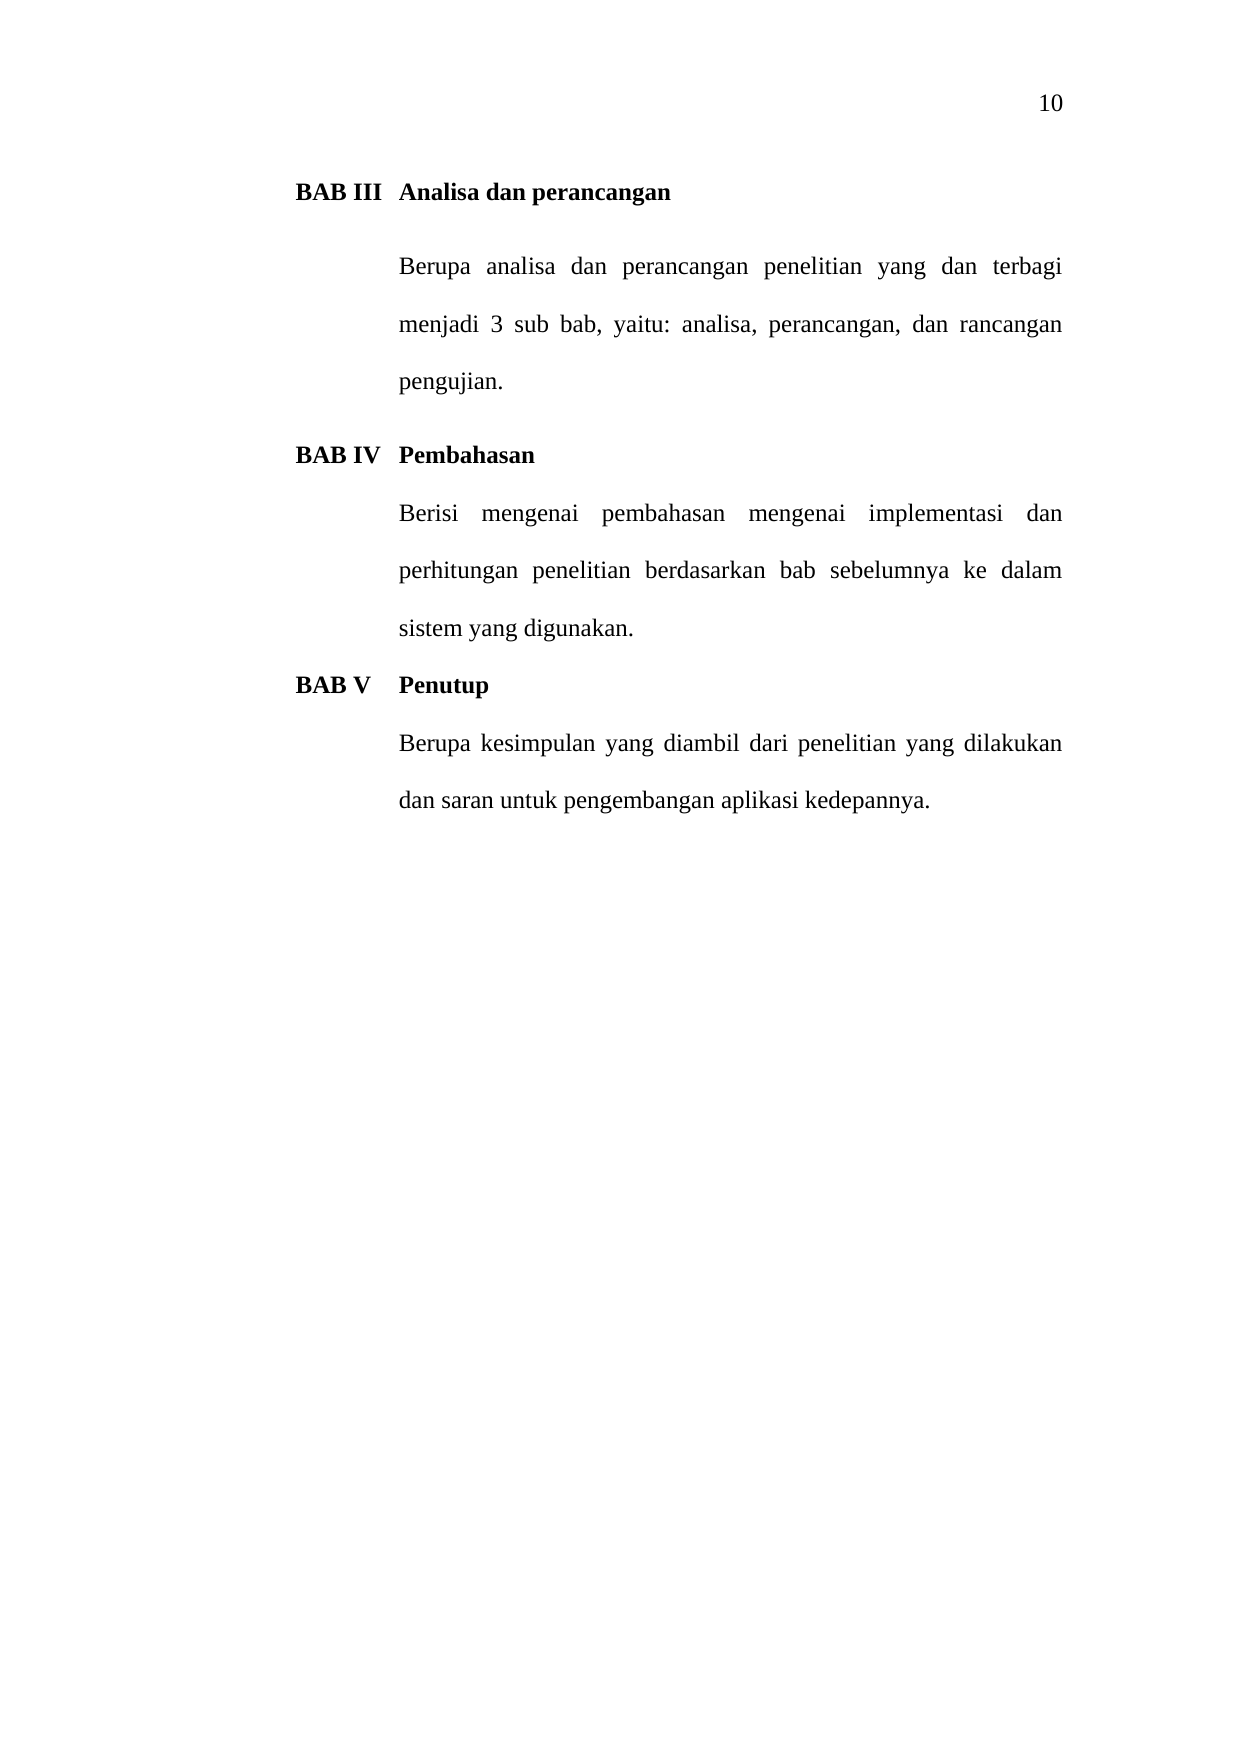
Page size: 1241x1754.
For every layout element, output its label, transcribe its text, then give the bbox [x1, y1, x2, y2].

list BAB III Analisa dan perancangan [295, 177, 1063, 206]
list BAB V Penutup [295, 671, 1063, 699]
list Berupa kesimpulan yang diambil dari penelitian yang dilakukan dan saran untuk pengembangan aplikasi kedepannya. [399, 728, 1063, 814]
text Berupa analisa dan perancangan penelitian yang dan terbagi menjadi 3 sub bab, yaitu: analisa, perancangan, dan rancangan pengujian. [399, 251, 1063, 395]
list Berisi mengenai pembahasan mengenai implementasi dan perhitungan penelitian berdasarkan bab sebelumnya ke dalam sistem yang digunakan. [399, 498, 1063, 642]
list BAB IV Pembahasan [295, 441, 1063, 469]
